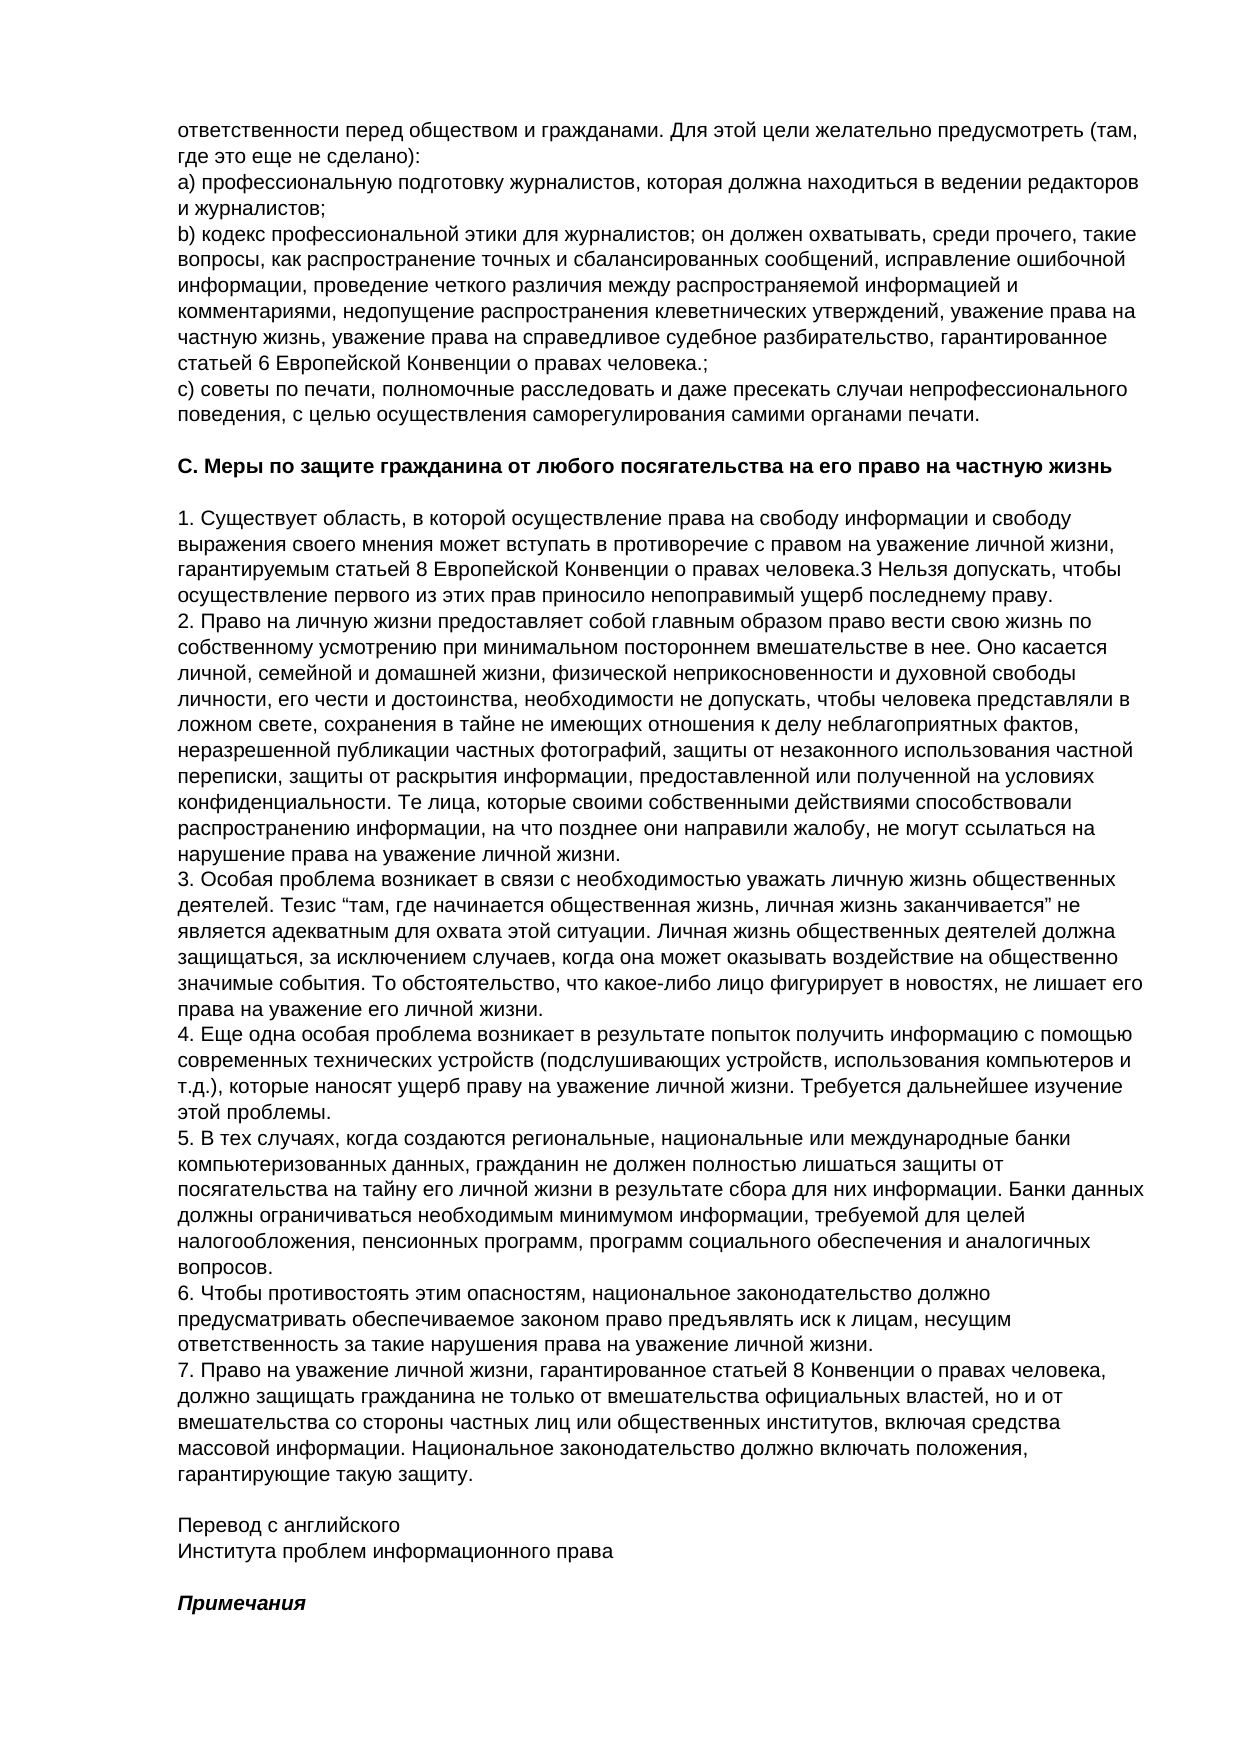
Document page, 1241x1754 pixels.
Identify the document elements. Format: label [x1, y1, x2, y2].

text [177, 118, 1152, 1614]
